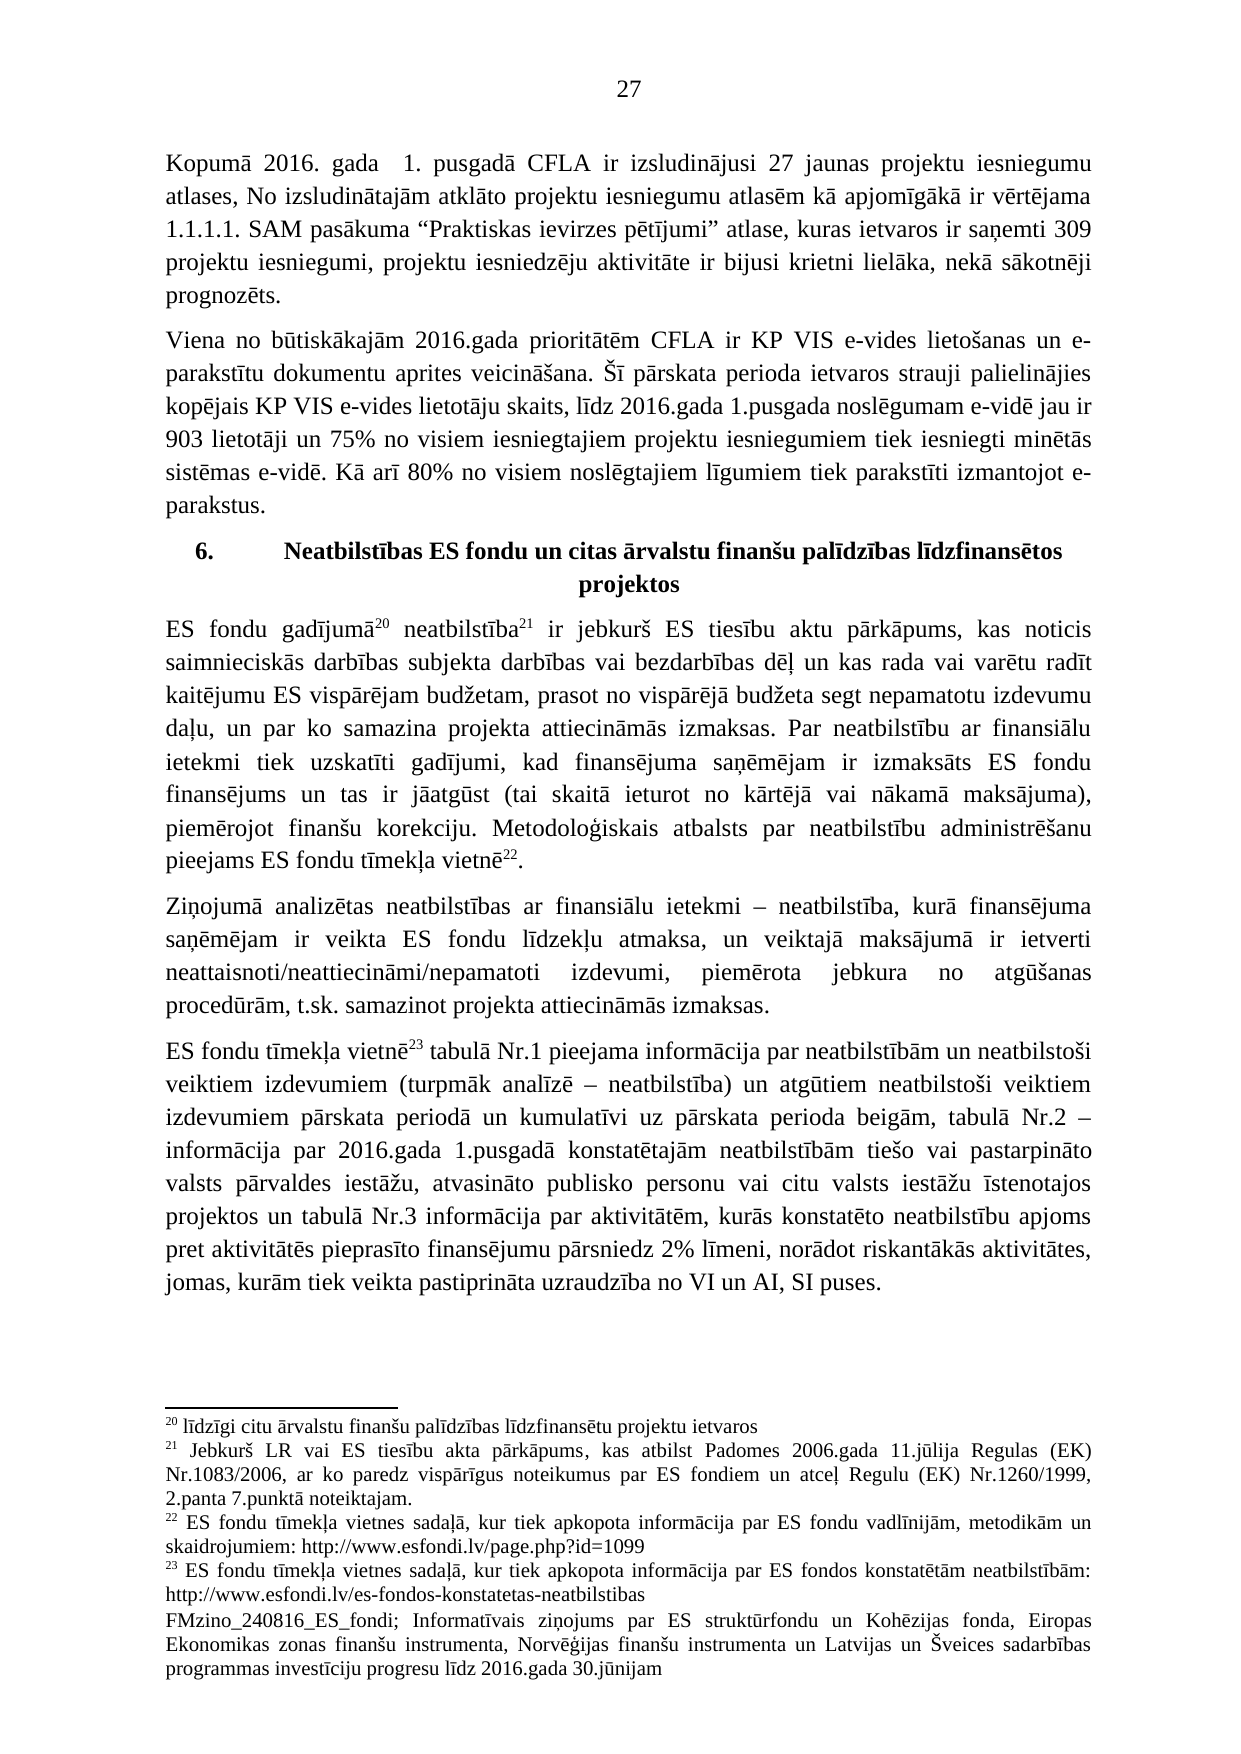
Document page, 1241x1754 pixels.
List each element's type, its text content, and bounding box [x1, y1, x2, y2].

text ES fondu gadījumā neatbilstība ir jebkurš ES tiesību aktu pārkāpums, kas noticis saimnieciskās darbības subjekta darbības vai bezdarbības dēļ un kas rada vai varētu radīt kaitējumu ES vispārējam budžetam, prasot no vispārējā budžeta segt nepamatotu izdevumu daļu, un par ko samazina projekta attiecināmās izmaksas. Par neatbilstību ar finansiālu ietekmi tiek uzskatīti gadījumi, kad finansējuma saņēmējam ir izmaksāts ES fondu finansējums un tas ir jāatgūst (tai skaitā ieturot no kārtējā vai nākamā maksājuma), piemērojot finanšu korekciju. Metodoloģiskais atbalsts par neatbilstību administrēšanu pieejams ES fondu tīmekļa vietnē. [165, 614, 1092, 874]
text Kopumā 2016. gada 1. pusgadā CFLA ir izsludinājusi 27 jaunas projektu iesniegumu atlases, No izsludinātajām atklāto projektu iesniegumu atlasēm kā apjomīgākā ir vērtējama 1.1.1.1. SAM pasākuma “Praktiskas ievirzes pētījumi” atlase, kuras ietvaros ir saņemti 309 projektu iesniegumi, projektu iesniedzēju aktivitāte ir bijusi krietni lielāka, nekā sākotnēji prognozēts. [165, 148, 1092, 308]
text Viena no būtiskākajām 2016.gada prioritātēm CFLA ir KP VIS e-vides lietošanas un e-parakstītu dokumentu aprites veicināšana. Šī pārskata perioda ietvaros strauji palielinājies kopējais KP VIS e-vides lietotāju skaits, līdz 2016.gada 1.pusgada noslēgumam e-vidē jau ir 903 lietotāji un 75% no visiem iesniegtajiem projektu iesniegumiem tiek iesniegti minētās sistēmas e-vidē. Kā arī 80% no visiem noslēgtajiem līgumiem tiek parakstīti izmantojot e-parakstus. [165, 325, 1092, 519]
text Neatbilstības ES fondu un citas ārvalstu finanšu palīdzības līdzfinansētos projektos [165, 536, 1092, 598]
text ES fondu tīmekļa vietnē tabulā Nr.1 pieejama informācija par neatbilstībām un neatbilstoši veiktiem izdevumiem (turpmāk analīzē – neatbilstība) un atgūtiem neatbilstoši veiktiem izdevumiem pārskata periodā un kumulatīvi uz pārskata perioda beigām, tabulā Nr.2 – informācija par 2016.gada 1.pusgadā konstatētajām neatbilstībām tiešo vai pastarpināto valsts pārvaldes iestāžu, atvasināto publisko personu vai citu valsts iestāžu īstenotajos projektos un tabulā Nr.3 informācija par aktivitātēm, kurās konstatēto neatbilstību apjoms pret aktivitātēs pieprasīto finansējumu pārsniedz 2% līmeni, norādot riskantākās aktivitātes, jomas, kurām tiek veikta pastiprināta uzraudzība no VI un AI, SI puses. [165, 1036, 1092, 1296]
text Ziņojumā analizētas neatbilstības ar finansiālu ietekmi – neatbilstība, kurā finansējuma saņēmējam ir veikta ES fondu līdzekļu atmaksa, un veiktajā maksājumā ir ietverti neattaisnoti/neattiecināmi/nepamatoti izdevumi, piemērota jebkura no atgūšanas procedūrām, t.sk. samazinot projekta attiecināmās izmaksas. [165, 891, 1092, 1019]
